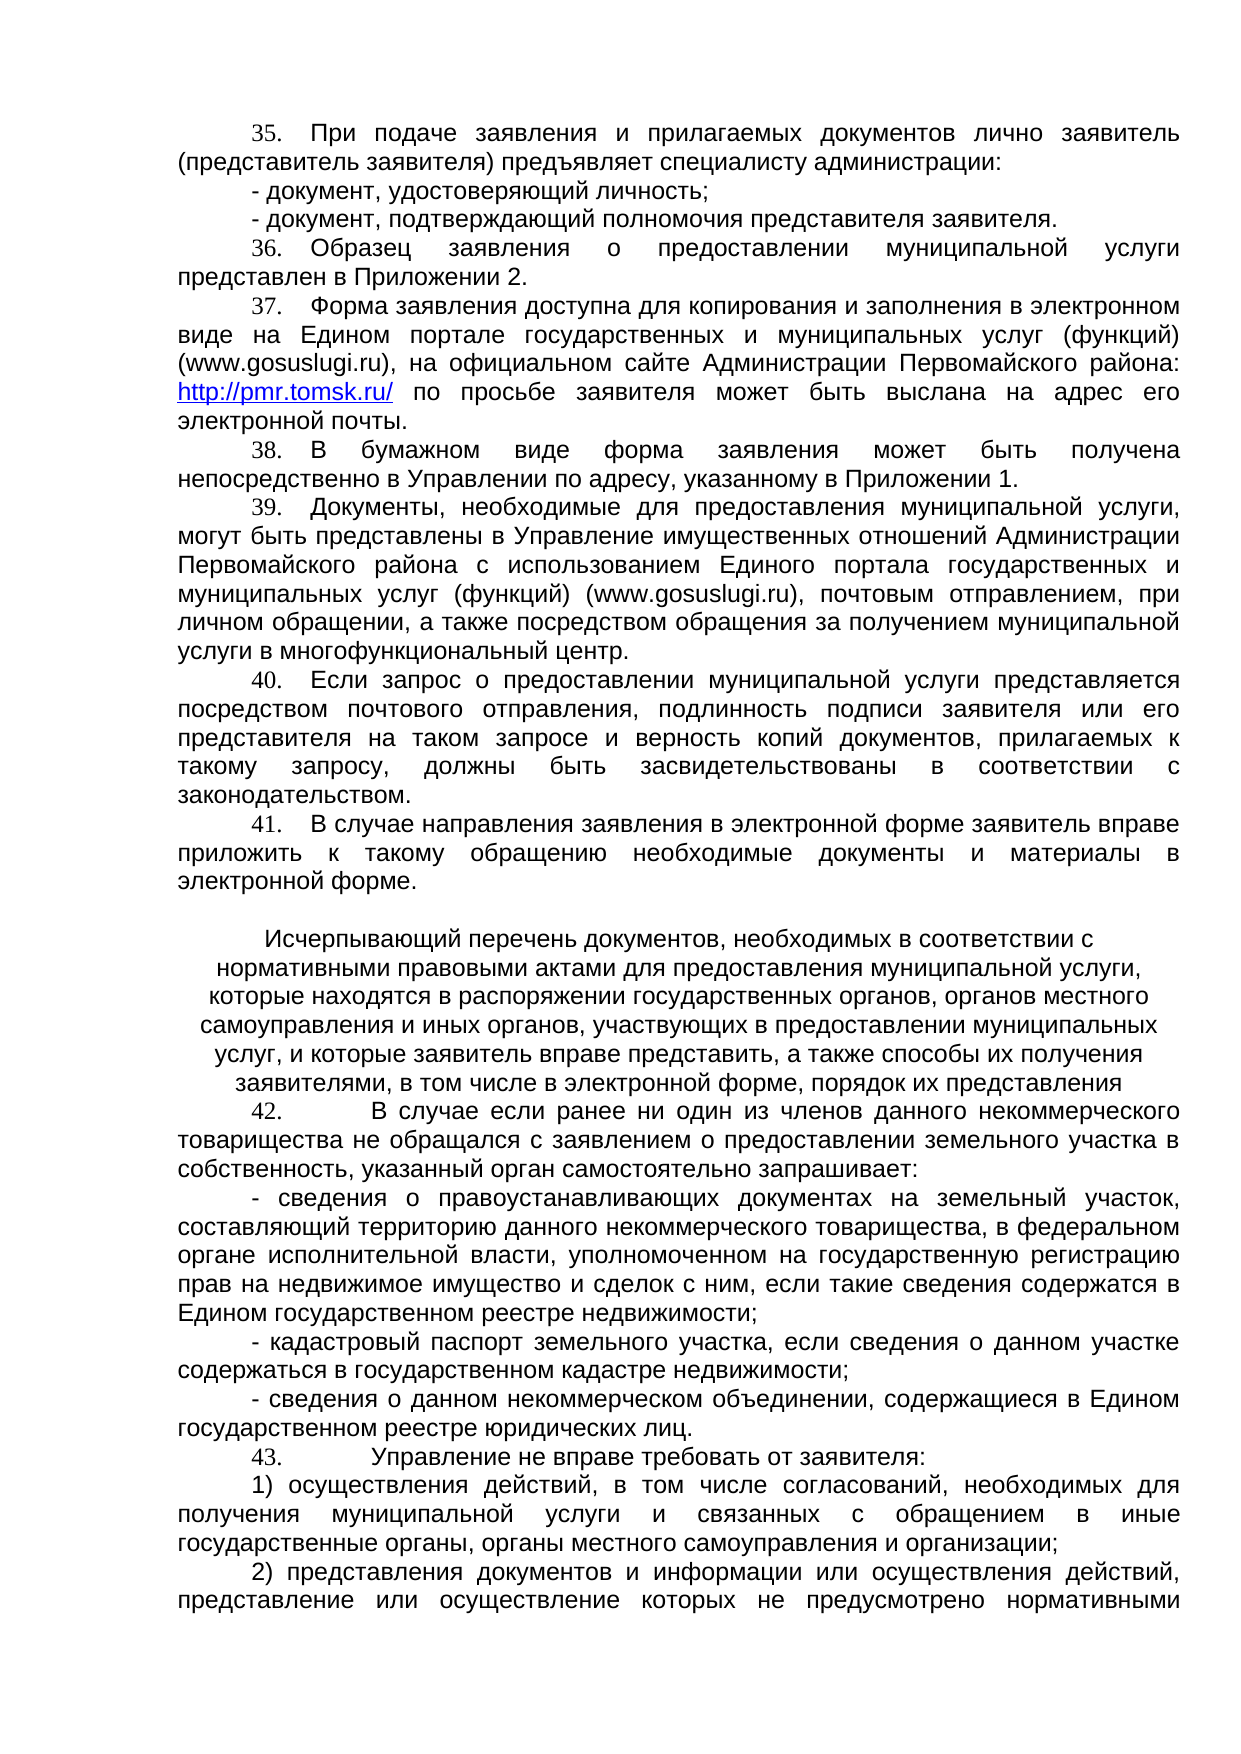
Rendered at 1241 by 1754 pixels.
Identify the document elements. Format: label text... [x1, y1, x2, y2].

list Документы, необходимые для предоставления муниципальной услуги, могут быть представлены в Управление имущественных отношений Администрации Первомайского района с использованием Единого портала государственных и муниципальных услуг (функций) (www.gosuslugi.ru), почтовым отправлением, при личном обращении, а также посредством обращения за получением муниципальной услуги в многофункциональный центр. [177, 492, 1181, 665]
list В случае направления заявления в электронной форме заявитель вправе приложить к такому обращению необходимые документы и материалы в электронной форме. [177, 809, 1181, 895]
list Образец заявления о предоставлении муниципальной услуги представлен в Приложении 2. [177, 233, 1181, 291]
text - сведения о данном некоммерческом объединении, содержащиеся в Едином государственном реестре юридических лиц. [177, 1384, 1181, 1441]
text 1) осуществления действий, в том числе согласований, необходимых для получения муниципальной услуги и связанных с обращением в иные государственные органы, органы местного самоуправления и организации; [177, 1470, 1181, 1557]
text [177, 1557, 1181, 1614]
list В бумажном виде форма заявления может быть получена непосредственно в Управлении по адресу, указанному в Приложении 1. [177, 435, 1181, 492]
list Управление не вправе требовать от заявителя: [177, 1441, 1181, 1470]
text - сведения о правоустанавливающих документах на земельный участок, составляющий территорию данного некоммерческого товарищества, в федеральном органе исполнительной власти, уполномоченном на государственную регистрацию прав на недвижимое имущество и сделок с ним, если такие сведения содержатся в Едином государственном реестре недвижимости; [177, 1183, 1181, 1326]
text - кадастровый паспорт земельного участка, если сведения о данном участке содержаться в государственном кадастре недвижимости; [177, 1326, 1181, 1384]
list В случае если ранее ни один из членов данного некоммерческого товарищества не обращался с заявлением о предоставлении земельного участка в собственность, указанный орган самостоятельно запрашивает: [177, 1096, 1181, 1183]
list Если запрос о предоставлении муниципальной услуги представляется посредством почтового отправления, подлинность подписи заявителя или его представителя на таком запросе и верность копий документов, прилагаемых к такому запросу, должны быть засвидетельствованы в соответствии с законодательством. [177, 665, 1181, 809]
text - документ, подтверждающий полномочия представителя заявителя. [177, 204, 1181, 233]
text Исчерпывающий перечень документов, необходимых в соответствии с нормативными правовыми актами для предоставления муниципальной услуги, которые находятся в распоряжении государственных органов, органов местного самоуправления и иных органов, участвующих в предоставлении муниципальных услуг, и которые заявитель вправе представить, а также способы их получения заявителями, в том числе в электронной форме, порядок их представления [177, 924, 1181, 1096]
list Форма заявления доступна для копирования и заполнения в электронном виде на Едином портале государственных и муниципальных услуг (функций) (www.gosuslugi.ru), на официальном сайте Администрации Первомайского района: http://pmr.tomsk.ru/ по просьбе заявителя может быть выслана на адрес его электронной почты. [177, 291, 1181, 435]
text - документ, удостоверяющий личность; [177, 176, 1181, 204]
list При подаче заявления и прилагаемых документов лично заявитель (представитель заявителя) предъявляет специалисту администрации: [177, 118, 1181, 176]
